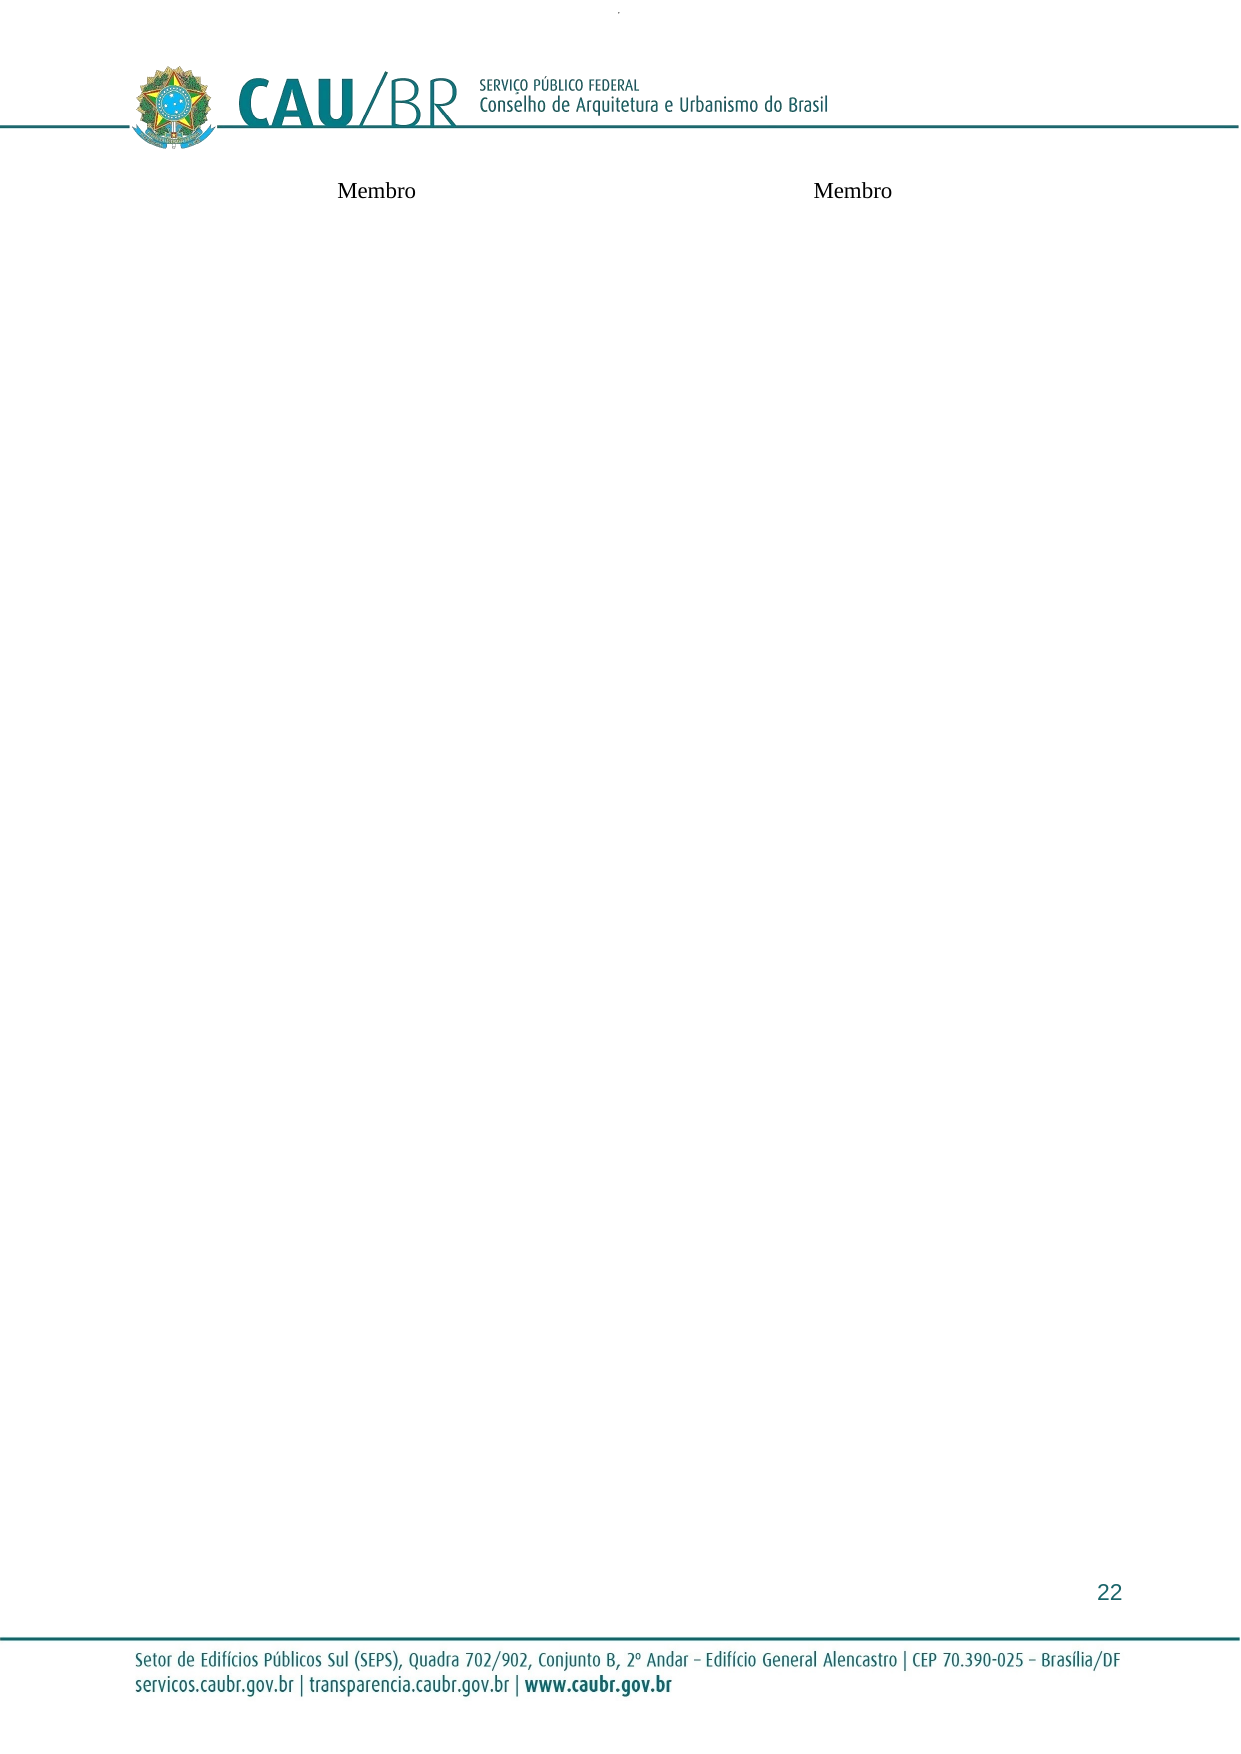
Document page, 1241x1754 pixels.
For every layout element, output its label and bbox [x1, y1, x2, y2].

table_cell [620, 177, 1086, 204]
table_cell [133, 177, 620, 204]
picture [0, 2, 1241, 181]
picture [0, 1632, 1240, 1751]
